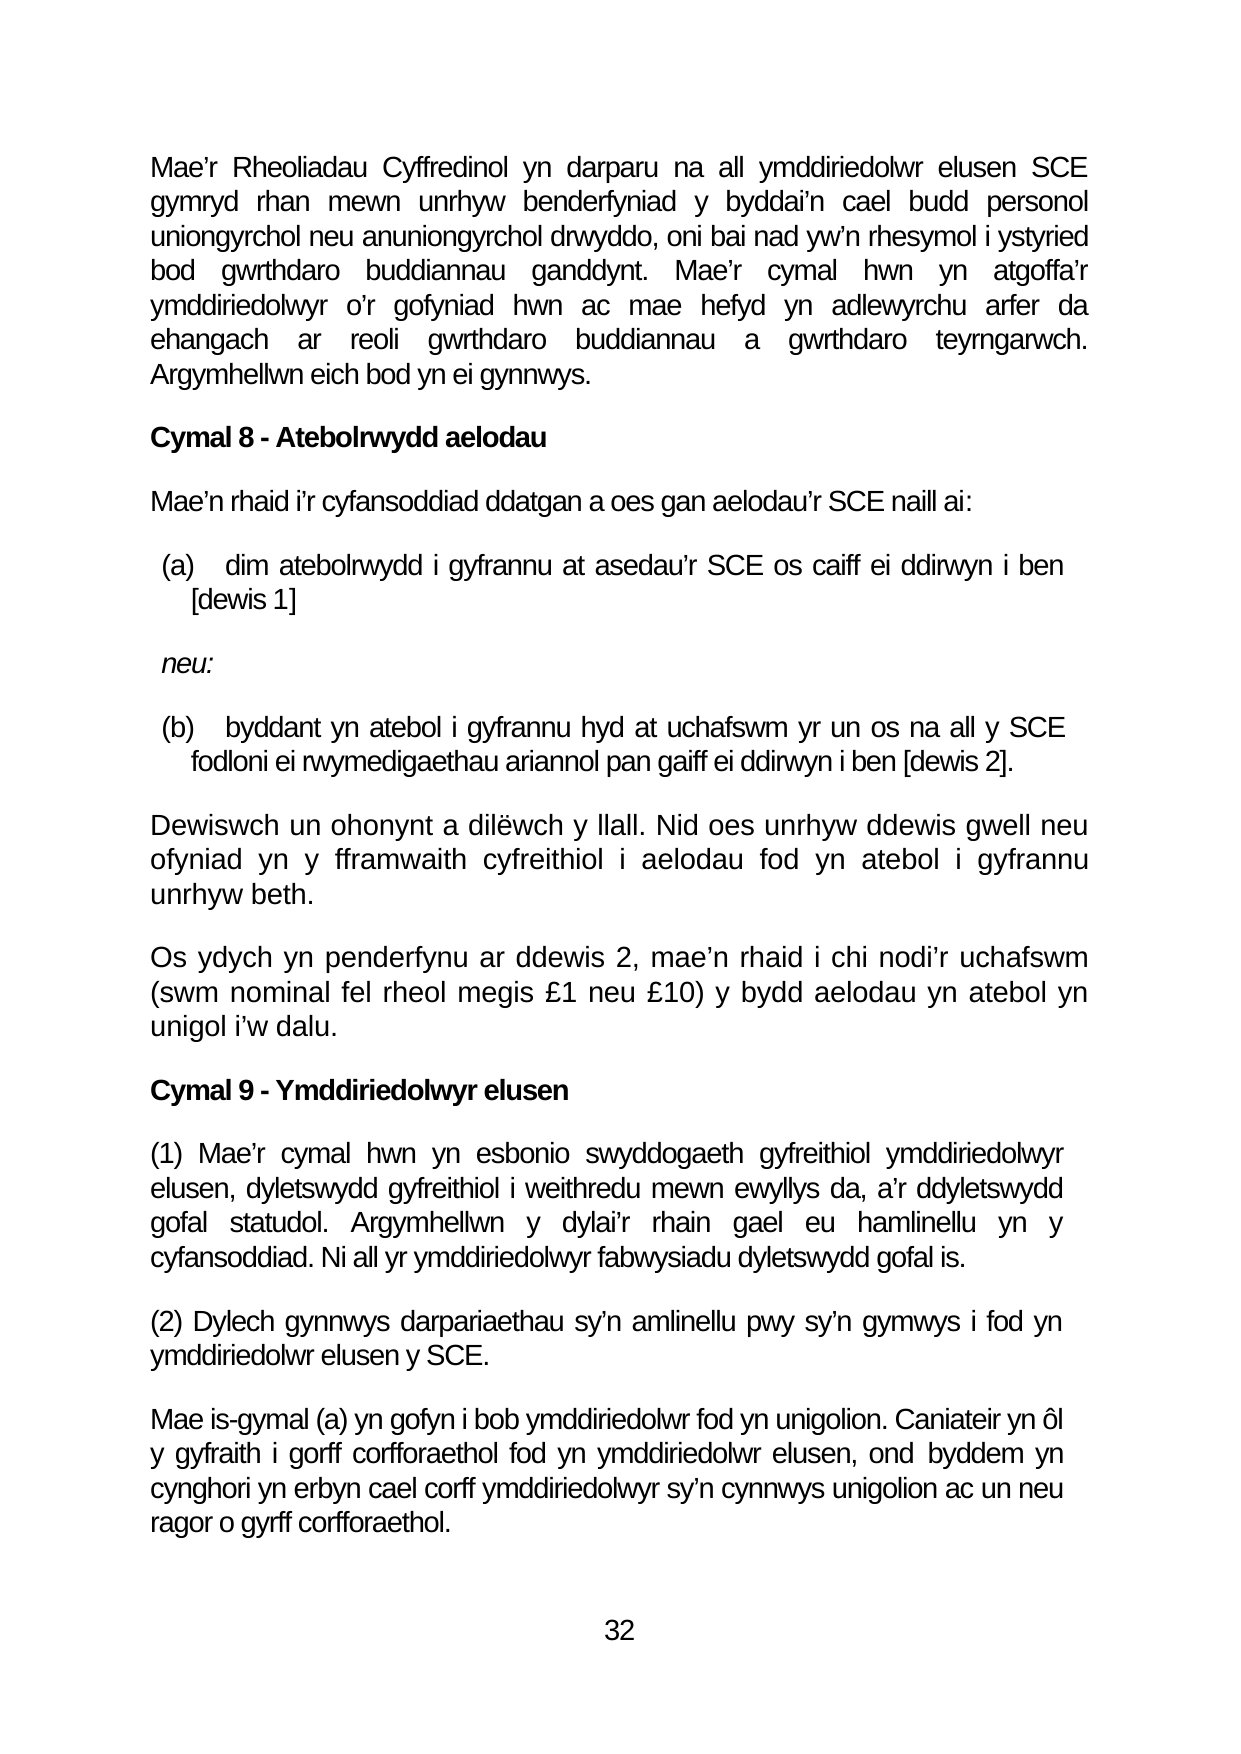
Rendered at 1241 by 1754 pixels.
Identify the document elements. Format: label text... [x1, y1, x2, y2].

text Mae is-gymal (a) yn gofyn i bob ymddiriedolwr fod yn unigolion. Caniateir yn ôl y gyfraith i gorff corfforaethol fod yn ymddiriedolwr elusen, ond byddem yn cynghori yn erbyn cael corff ymddiriedolwyr sy’n cynnwys unigolion ac un neu ragor o gyrff corfforaethol. [150, 1402, 1064, 1539]
list byddant yn atebol i gyfrannu hyd at uchafswm yr un os na all y SCE fodloni ei rwymedigaethau ariannol pan gaiff ei ddirwyn i ben [dewis 2]. [161, 709, 1068, 778]
text Cymal 8 - Atebolrwydd aelodau [150, 421, 1064, 454]
text Dewiswch un ohonynt a dilëwch y llall. Nid oes unrhyw ddewis gwell neu ofyniad yn y fframwaith cyfreithiol i aelodau fod yn atebol i gyfrannu unrhyw beth. [150, 808, 1090, 910]
text Mae’r Rheoliadau Cyffredinol yn darparu na all ymddiriedolwr elusen SCE gymryd rhan mewn unrhyw benderfyniad y byddai’n cael budd personol uniongyrchol neu anuniongyrchol drwyddo, oni bai nad yw’n rhesymol i ystyried bod gwrthdaro buddiannau ganddynt. Mae’r cymal hwn yn atgoffa’r ymddiriedolwyr o’r gofyniad hwn ac mae hefyd yn adlewyrchu arfer da ehangach ar reoli gwrthdaro buddiannau a gwrthdaro teyrngarwch. Argymhellwn eich bod yn ei gynnwys. [150, 150, 1089, 390]
text Mae’n rhaid i’r cyfansoddiad ddatgan a oes gan aelodau’r SCE naill ai: [150, 484, 1064, 518]
list dim atebolrwydd i gyfrannu at asedau’r SCE os caiff ei ddirwyn i ben [dewis 1] [161, 548, 1066, 616]
text (2) Dylech gynnwys darpariaethau sy’n amlinellu pwy sy’n gymwys i fod yn ymddiriedolwr elusen y SCE. [150, 1304, 1064, 1372]
text Cymal 9 - Ymddiriedolwyr elusen [150, 1073, 1064, 1106]
text Os ydych yn penderfynu ar ddewis 2, mae’n rhaid i chi nodi’r uchafswm (swm nominal fel rheol megis £1 neu £10) y bydd aelodau yn atebol yn unigol i’w dalu. [150, 940, 1090, 1043]
text neu: [161, 646, 1066, 679]
text (1) Mae’r cymal hwn yn esbonio swyddogaeth gyfreithiol ymddiriedolwyr elusen, dyletswydd gyfreithiol i weithredu mewn ewyllys da, a’r ddyletswydd gofal statudol. Argymhellwn y dylai’r rhain gael eu hamlinellu yn y cyfansoddiad. Ni all yr ymddiriedolwyr fabwysiadu dyletswydd gofal is. [150, 1137, 1064, 1273]
